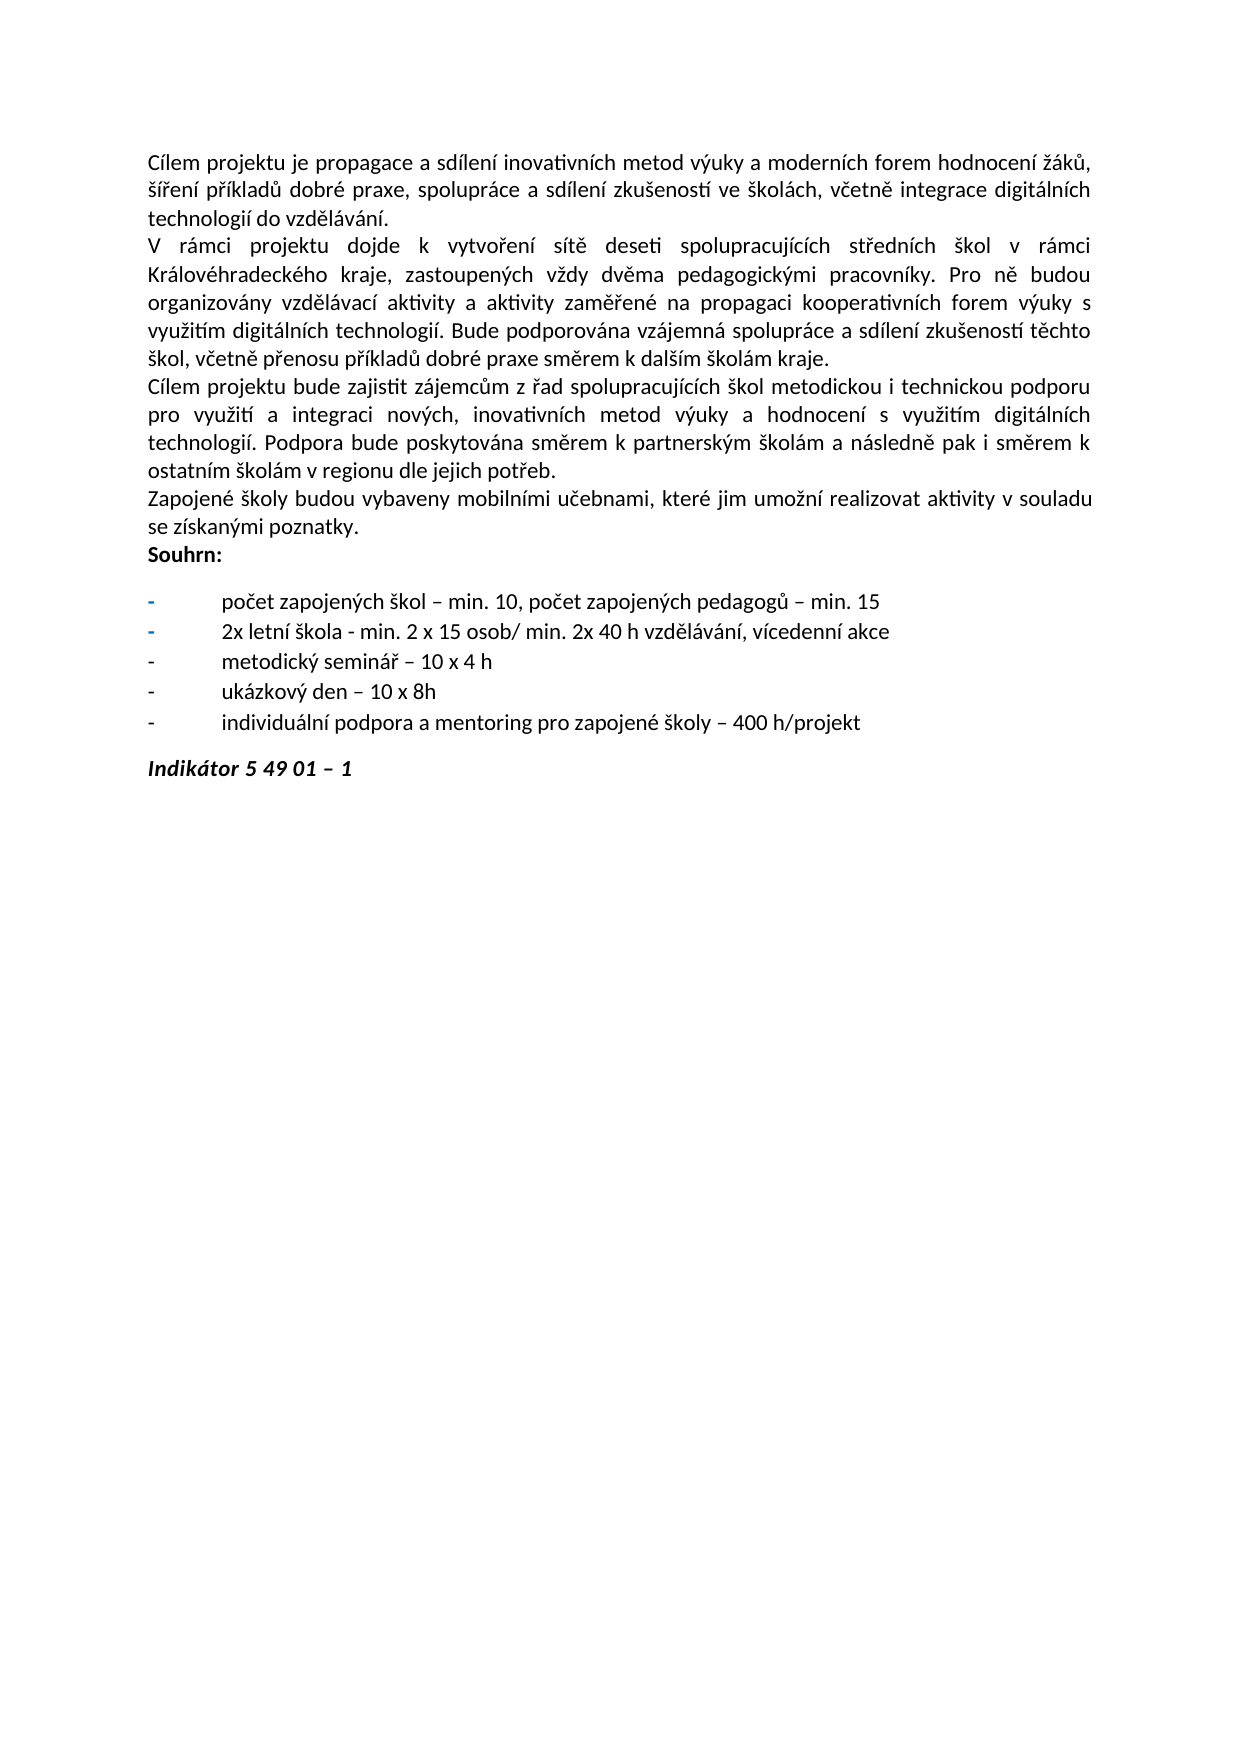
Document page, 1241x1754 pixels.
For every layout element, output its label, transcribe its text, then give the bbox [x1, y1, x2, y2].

text V rámci projektu dojde k vytvoření sítě deseti spolupracujících středních škol v rámci Královéhradeckého kraje, zastoupených vždy dvěma pedagogickými pracovníky. Pro ně budou organizovány vzdělávací aktivity a aktivity zaměřené na propagaci kooperativních forem výuky s využitím digitálních technologií. Bude podporována vzájemná spolupráce a sdílení zkušeností těchto škol, včetně přenosu příkladů dobré praxe směrem k dalším školám kraje. [148, 232, 1093, 372]
text Cílem projektu je propagace a sdílení inovativních metod výuky a moderních forem hodnocení žáků, šíření příkladů dobré praxe, spolupráce a sdílení zkušeností ve školách, včetně integrace digitálních technologií do vzdělávání. [148, 148, 1093, 232]
list počet zapojených škol – min. 10, počet zapojených pedagogů – min. 15 [148, 587, 1093, 615]
list 2x letní škola - min. 2 x 15 osob/ min. 2x 40 h vzdělávání, vícedenní akce [148, 617, 1093, 645]
text Cílem projektu bude zajistit zájemcům z řad spolupracujících škol metodickou i technickou podporu pro využití a integraci nových, inovativních metod výuky a hodnocení s využitím digitálních technologií. Podpora bude poskytována směrem k partnerským školám a následně pak i směrem k ostatním školám v regionu dle jejich potřeb. [148, 372, 1093, 484]
list ukázkový den – 10 x 8h [148, 677, 1093, 705]
text Indikátor 5 49 01 – 1 [148, 754, 1093, 782]
text Souhrn: [148, 540, 1093, 568]
text Zapojené školy budou vybaveny mobilními učebnami, které jim umožní realizovat aktivity v souladu se získanými poznatky. [148, 484, 1093, 540]
list metodický seminář – 10 x 4 h [148, 647, 1093, 675]
list individuální podpora a mentoring pro zapojené školy – 400 h/projekt [148, 708, 1093, 736]
